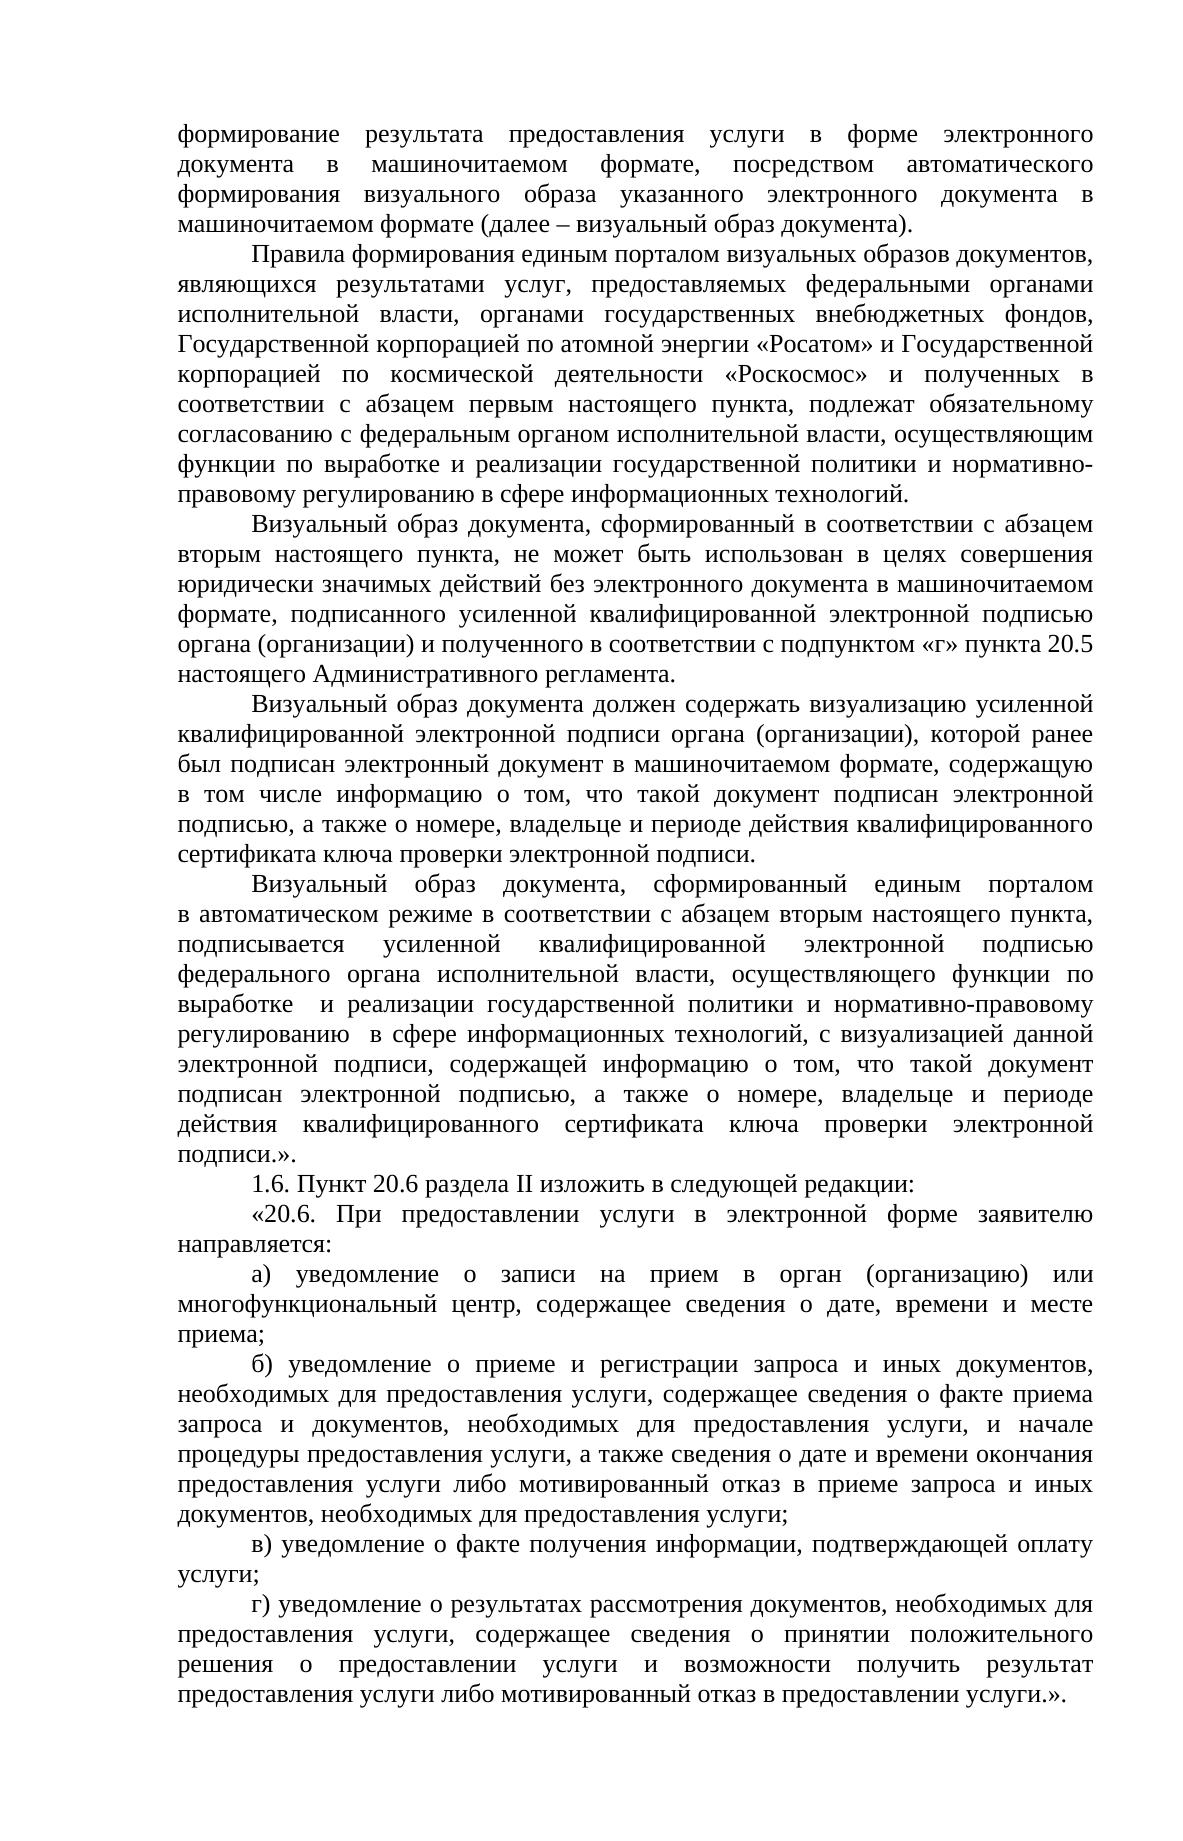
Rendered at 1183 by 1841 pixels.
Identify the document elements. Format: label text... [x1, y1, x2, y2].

text б) уведомление о приеме и регистрации запроса и иных документов, необходимых для предоставления услуги, содержащее сведения о факте приема запроса и документов, необходимых для предоставления услуги, и начале процедуры предоставления услуги, а также сведения о дате и времени окончания предоставления услуги либо мотивированный отказ в приеме запроса и иных документов, необходимых для предоставления услуги; [177, 1348, 1094, 1528]
text Визуальный образ документа, сформированный в соответствии с абзацем вторым настоящего пункта, не может быть использован в целях совершения юридически значимых действий без электронного документа в машиночитаемом формате, подписанного усиленной квалифицированной электронной подписью органа (организации) и полученного в соответствии с подпунктом «г» пункта 20.5 настоящего Административного регламента. [177, 508, 1094, 688]
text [177, 118, 1094, 238]
text Правила формирования единым порталом визуальных образов документов, являющихся результатами услуг, предоставляемых федеральными органами исполнительной власти, органами государственных внебюджетных фондов, Государственной корпорацией по атомной энергии «Росатом» и Государственной корпорацией по космической деятельности «Роскосмос» и полученных в соответствии с абзацем первым настоящего пункта, подлежат обязательному согласованию с федеральным органом исполнительной власти, осуществляющим функции по выработке и реализации государственной политики и нормативно-правовому регулированию в сфере информационных технологий. [177, 238, 1094, 508]
text «20.6. При предоставлении услуги в электронной форме заявителю направляется: [177, 1198, 1094, 1258]
text г) уведомление о результатах рассмотрения документов, необходимых для предоставления услуги, содержащее сведения о принятии положительного решения о предоставлении услуги и возможности получить результат предоставления услуги либо мотивированный отказ в предоставлении услуги.». [177, 1588, 1094, 1708]
text Визуальный образ документа, сформированный единым порталом в автоматическом режиме в соответствии с абзацем вторым настоящего пункта, подписывается усиленной квалифицированной электронной подписью федерального органа исполнительной власти, осуществляющего функции по выработке и реализации государственной политики и нормативно-правовому регулированию в сфере информационных технологий, с визуализацией данной электронной подписи, содержащей информацию о том, что такой документ подписан электронной подписью, а также о номере, владельце и периоде действия квалифицированного сертификата ключа проверки электронной подписи.». [177, 868, 1094, 1168]
text в) уведомление о факте получения информации, подтверждающей оплату услуги; [177, 1528, 1094, 1588]
text а) уведомление о записи на прием в орган (организацию) или многофункциональный центр, содержащее сведения о дате, времени и месте приема; [177, 1258, 1094, 1348]
text 1.6. Пункт 20.6 раздела II изложить в следующей редакции: [177, 1168, 1094, 1198]
text Визуальный образ документа должен содержать визуализацию усиленной квалифицированной электронной подписи органа (организации), которой ранее был подписан электронный документ в машиночитаемом формате, содержащую в том числе информацию о том, что такой документ подписан электронной подписью, а также о номере, владельце и периоде действия квалифицированного сертификата ключа проверки электронной подписи. [177, 688, 1094, 868]
